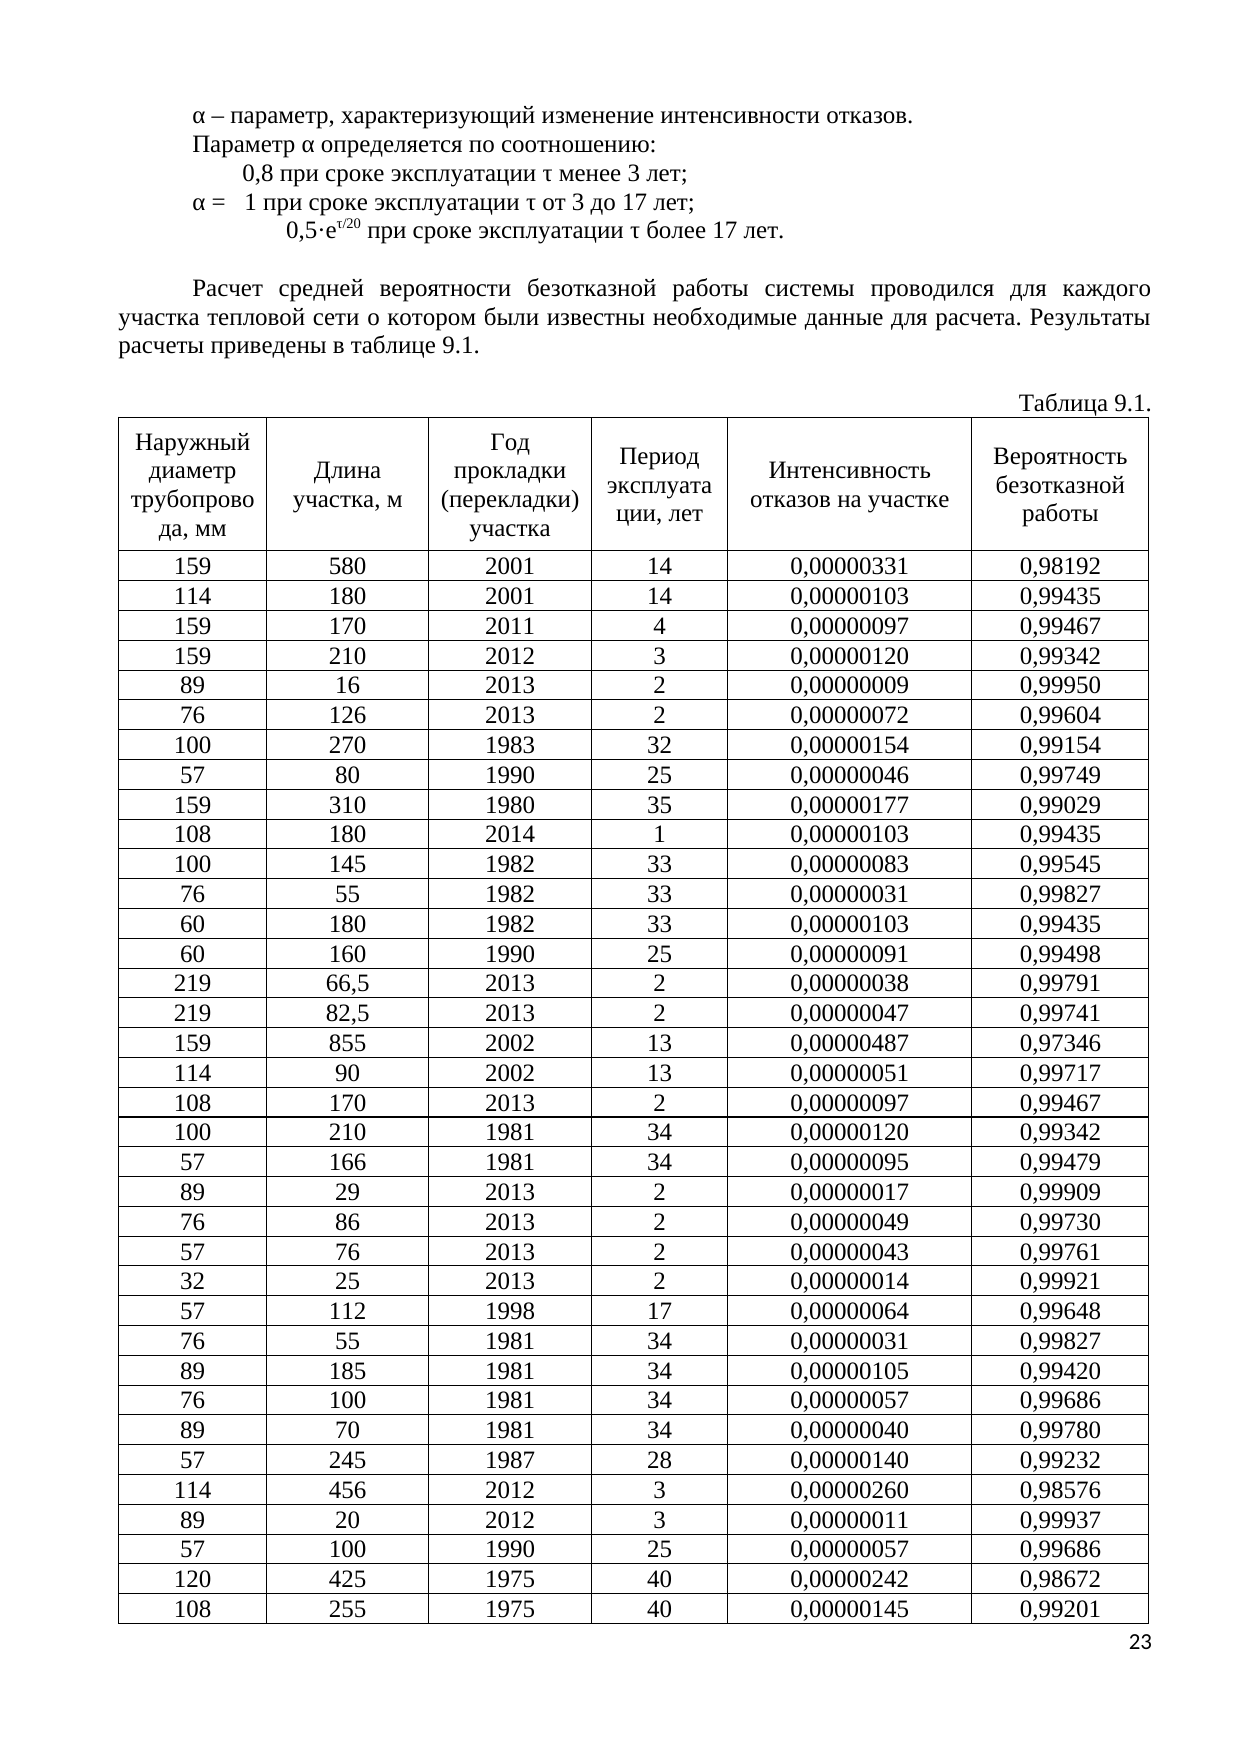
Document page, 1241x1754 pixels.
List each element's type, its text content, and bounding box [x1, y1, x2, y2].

table_cell 3 [592, 641, 727, 669]
table_cell 55 [267, 879, 428, 908]
table_cell 0,00000031 [728, 1326, 971, 1355]
table_cell 0,00000120 [728, 641, 971, 669]
table_cell 270 [267, 730, 428, 759]
table_cell 34 [592, 1386, 727, 1414]
table_cell 0,99342 [972, 1118, 1148, 1146]
table_cell 0,99604 [972, 700, 1148, 729]
table_cell 89 [119, 1356, 266, 1384]
list α = 1 при сроке эксплуатации τ от 3 до 17 лет; [118, 187, 1152, 215]
table_cell 0,99741 [972, 998, 1148, 1027]
table_cell 1990 [429, 939, 591, 967]
list 0,5·еτ/20 при сроке эксплуатации τ более 17 лет. [118, 215, 1152, 244]
table_cell 34 [592, 1326, 727, 1355]
table_cell 0,99686 [972, 1386, 1148, 1414]
table_cell 1980 [429, 790, 591, 818]
table_cell 166 [267, 1147, 428, 1176]
table_cell 32 [592, 730, 727, 759]
table_cell 126 [267, 700, 428, 729]
table_cell 66,5 [267, 969, 428, 997]
table_cell 219 [119, 998, 266, 1027]
table_cell 0,00000487 [728, 1028, 971, 1057]
table_cell 2013 [429, 1237, 591, 1265]
table_cell 255 [267, 1594, 428, 1623]
table_cell 89 [119, 1505, 266, 1533]
table_cell 0,98192 [972, 551, 1148, 580]
table_cell 0,99435 [972, 820, 1148, 848]
table_cell 60 [119, 939, 266, 967]
table_cell 108 [119, 1088, 266, 1116]
table_cell 76 [119, 1386, 266, 1414]
table_cell 2002 [429, 1028, 591, 1057]
table_cell 2012 [429, 1475, 591, 1504]
table_cell 34 [592, 1356, 727, 1384]
table_cell 55 [267, 1326, 428, 1355]
table_cell 0,00000120 [728, 1118, 971, 1146]
table_cell 100 [119, 849, 266, 878]
table_cell 2011 [429, 611, 591, 640]
table_header Наружный диаметр трубопровода, мм [119, 418, 266, 550]
table_cell 76 [267, 1237, 428, 1265]
table_cell 76 [119, 1326, 266, 1355]
table_cell 13 [592, 1028, 727, 1057]
table_cell 1981 [429, 1326, 591, 1355]
table_cell 2013 [429, 671, 591, 699]
table_cell 25 [592, 760, 727, 789]
table_cell 0,00000049 [728, 1207, 971, 1236]
table_cell 0,00000095 [728, 1147, 971, 1176]
table_cell 0,99686 [972, 1535, 1148, 1563]
table_cell 70 [267, 1415, 428, 1444]
table_cell 456 [267, 1475, 428, 1504]
table_cell 1981 [429, 1386, 591, 1414]
table_cell 0,99909 [972, 1177, 1148, 1206]
table_cell 0,00000097 [728, 611, 971, 640]
text Таблица 9.1. [118, 388, 1152, 417]
table_cell 2 [592, 1088, 727, 1116]
table_cell 159 [119, 551, 266, 580]
table_cell 1982 [429, 879, 591, 908]
table_cell 1987 [429, 1445, 591, 1474]
table_cell 35 [592, 790, 727, 818]
table_cell 2 [592, 671, 727, 699]
table_cell 34 [592, 1147, 727, 1176]
table_cell 0,99827 [972, 1326, 1148, 1355]
table_cell 219 [119, 969, 266, 997]
table_cell 0,00000091 [728, 939, 971, 967]
table_cell 2013 [429, 1177, 591, 1206]
table_cell 0,97346 [972, 1028, 1148, 1057]
table_cell 210 [267, 1118, 428, 1146]
table_cell 57 [119, 1535, 266, 1563]
table_cell 0,00000072 [728, 700, 971, 729]
table_cell 13 [592, 1058, 727, 1087]
table_cell 0,99730 [972, 1207, 1148, 1236]
table_cell 1981 [429, 1356, 591, 1384]
table_cell 0,99791 [972, 969, 1148, 997]
table_cell 2 [592, 1237, 727, 1265]
table_cell 0,00000017 [728, 1177, 971, 1206]
table_cell 0,99761 [972, 1237, 1148, 1265]
table_header Длина участка, м [267, 418, 428, 550]
table_cell 0,99201 [972, 1594, 1148, 1623]
table_cell 2013 [429, 1207, 591, 1236]
table_cell 86 [267, 1207, 428, 1236]
table_cell 89 [119, 671, 266, 699]
table_cell 0,99479 [972, 1147, 1148, 1176]
table_cell 76 [119, 1207, 266, 1236]
table_cell 0,99420 [972, 1356, 1148, 1384]
table_cell 0,99498 [972, 939, 1148, 967]
table_cell 0,00000154 [728, 730, 971, 759]
list 0,8 при сроке эксплуатации τ менее 3 лет; [118, 158, 1152, 187]
table_cell 2012 [429, 641, 591, 669]
table_cell 0,00000047 [728, 998, 971, 1027]
table_cell 0,99749 [972, 760, 1148, 789]
table_cell 1975 [429, 1564, 591, 1593]
table_cell 2 [592, 700, 727, 729]
table_cell 0,99827 [972, 879, 1148, 908]
table_cell 2 [592, 998, 727, 1027]
table_cell 114 [119, 1058, 266, 1087]
table_cell 0,00000145 [728, 1594, 971, 1623]
table_cell 0,00000103 [728, 909, 971, 938]
table_cell 1990 [429, 760, 591, 789]
table_cell 0,99545 [972, 849, 1148, 878]
table_cell 0,00000038 [728, 969, 971, 997]
table_cell 57 [119, 760, 266, 789]
table_cell 29 [267, 1177, 428, 1206]
table_cell 32 [119, 1266, 266, 1295]
table_cell 60 [119, 909, 266, 938]
table_cell 0,99648 [972, 1296, 1148, 1325]
table_cell 89 [119, 1177, 266, 1206]
table_cell 2001 [429, 551, 591, 580]
table_cell 16 [267, 671, 428, 699]
table_cell 108 [119, 1594, 266, 1623]
list Параметр α определяется по соотношению: [118, 129, 1152, 158]
table_cell 0,00000242 [728, 1564, 971, 1593]
table_cell 1990 [429, 1535, 591, 1563]
table_cell 0,00000051 [728, 1058, 971, 1087]
table_cell 170 [267, 1088, 428, 1116]
table_cell 1981 [429, 1147, 591, 1176]
table_cell 89 [119, 1415, 266, 1444]
table_cell 114 [119, 1475, 266, 1504]
table_cell 4 [592, 611, 727, 640]
table_cell 2013 [429, 700, 591, 729]
table_cell 0,00000083 [728, 849, 971, 878]
table_cell 40 [592, 1594, 727, 1623]
table_cell 1983 [429, 730, 591, 759]
table_cell 2 [592, 969, 727, 997]
table_cell 0,99232 [972, 1445, 1148, 1474]
table_cell 33 [592, 849, 727, 878]
table_cell 57 [119, 1147, 266, 1176]
table_cell 180 [267, 581, 428, 610]
table_cell 310 [267, 790, 428, 818]
table_cell 80 [267, 760, 428, 789]
table_cell 114 [119, 581, 266, 610]
table_cell 145 [267, 849, 428, 878]
table_cell 90 [267, 1058, 428, 1087]
table_cell 40 [592, 1564, 727, 1593]
table_cell 0,99780 [972, 1415, 1148, 1444]
table_cell 0,00000097 [728, 1088, 971, 1116]
table_cell 76 [119, 879, 266, 908]
table_cell 1 [592, 820, 727, 848]
table_cell 0,00000064 [728, 1296, 971, 1325]
table_cell 108 [119, 820, 266, 848]
table_cell 2 [592, 1207, 727, 1236]
table_cell 2002 [429, 1058, 591, 1087]
table_cell 25 [592, 939, 727, 967]
table_cell 0,00000103 [728, 820, 971, 848]
table_cell 0,99937 [972, 1505, 1148, 1533]
table_cell 1982 [429, 849, 591, 878]
table_cell 0,99717 [972, 1058, 1148, 1087]
table_cell 34 [592, 1415, 727, 1444]
table_cell 33 [592, 909, 727, 938]
table_cell 1981 [429, 1118, 591, 1146]
table_cell 0,00000057 [728, 1386, 971, 1414]
table_cell 14 [592, 581, 727, 610]
table_header Интенсивность отказов на участке [728, 418, 971, 550]
table_cell 0,99342 [972, 641, 1148, 669]
table_cell 0,99154 [972, 730, 1148, 759]
table_cell 0,98576 [972, 1475, 1148, 1504]
table_cell 0,00000105 [728, 1356, 971, 1384]
table_cell 2013 [429, 1088, 591, 1116]
table_cell 0,00000031 [728, 879, 971, 908]
table_cell 33 [592, 879, 727, 908]
table_cell 160 [267, 939, 428, 967]
table_header Период эксплуатации, лет [592, 418, 727, 550]
table_cell 2013 [429, 969, 591, 997]
table_cell 100 [267, 1535, 428, 1563]
table_cell 1982 [429, 909, 591, 938]
table_cell 0,99950 [972, 671, 1148, 699]
table_cell 210 [267, 641, 428, 669]
table_cell 0,00000140 [728, 1445, 971, 1474]
table_cell 2013 [429, 998, 591, 1027]
table_cell 2 [592, 1177, 727, 1206]
table_cell 17 [592, 1296, 727, 1325]
table_cell 185 [267, 1356, 428, 1384]
table_cell 57 [119, 1237, 266, 1265]
list α – параметр, характеризующий изменение интенсивности отказов. [118, 100, 1152, 129]
table_header Год прокладки (перекладки) участка [429, 418, 591, 550]
table_cell 170 [267, 611, 428, 640]
table_cell 0,99467 [972, 611, 1148, 640]
table_cell 0,00000331 [728, 551, 971, 580]
table_cell 0,00000103 [728, 581, 971, 610]
table_cell 1975 [429, 1594, 591, 1623]
table_cell 580 [267, 551, 428, 580]
table_cell 0,00000043 [728, 1237, 971, 1265]
table_cell 76 [119, 700, 266, 729]
table_cell 0,00000009 [728, 671, 971, 699]
table_cell 0,98672 [972, 1564, 1148, 1593]
table_cell 20 [267, 1505, 428, 1533]
table_cell 855 [267, 1028, 428, 1057]
table_cell 2014 [429, 820, 591, 848]
table_cell 0,99435 [972, 581, 1148, 610]
table_cell 82,5 [267, 998, 428, 1027]
table_cell 34 [592, 1118, 727, 1146]
table_cell 0,99029 [972, 790, 1148, 818]
table_cell 2013 [429, 1266, 591, 1295]
table_cell 100 [119, 1118, 266, 1146]
list Расчет средней вероятности безотказной работы системы проводился для каждого участка тепловой сети о котором были известны необходимые данные для расчета. Результаты расчеты приведены в таблице 9.1. [118, 273, 1152, 359]
table_cell 0,00000177 [728, 790, 971, 818]
table_cell 112 [267, 1296, 428, 1325]
table_cell 159 [119, 611, 266, 640]
table_cell 0,00000260 [728, 1475, 971, 1504]
table_cell 0,99921 [972, 1266, 1148, 1295]
table_cell 180 [267, 909, 428, 938]
table_cell 57 [119, 1296, 266, 1325]
table_cell 120 [119, 1564, 266, 1593]
table_cell 159 [119, 641, 266, 669]
table_cell 159 [119, 1028, 266, 1057]
table_cell 0,00000014 [728, 1266, 971, 1295]
table_cell 0,00000046 [728, 760, 971, 789]
table_cell 425 [267, 1564, 428, 1593]
table_cell 3 [592, 1475, 727, 1504]
table_cell 180 [267, 820, 428, 848]
table_cell 0,99435 [972, 909, 1148, 938]
table_cell 159 [119, 790, 266, 818]
table_cell 245 [267, 1445, 428, 1474]
table_cell 1998 [429, 1296, 591, 1325]
table_cell 0,00000011 [728, 1505, 971, 1533]
table_cell 25 [267, 1266, 428, 1295]
table_cell 0,00000040 [728, 1415, 971, 1444]
table_cell 3 [592, 1505, 727, 1533]
table_cell 25 [592, 1535, 727, 1563]
table_cell 0,99467 [972, 1088, 1148, 1116]
table_header Вероятность безотказной работы [972, 418, 1148, 550]
table_cell 1981 [429, 1415, 591, 1444]
table_cell 2012 [429, 1505, 591, 1533]
table_cell 2001 [429, 581, 591, 610]
table_cell 28 [592, 1445, 727, 1474]
table_cell 0,00000057 [728, 1535, 971, 1563]
table_cell 100 [119, 730, 266, 759]
table_cell 100 [267, 1386, 428, 1414]
table_cell 14 [592, 551, 727, 580]
table_cell 2 [592, 1266, 727, 1295]
table_cell 57 [119, 1445, 266, 1474]
